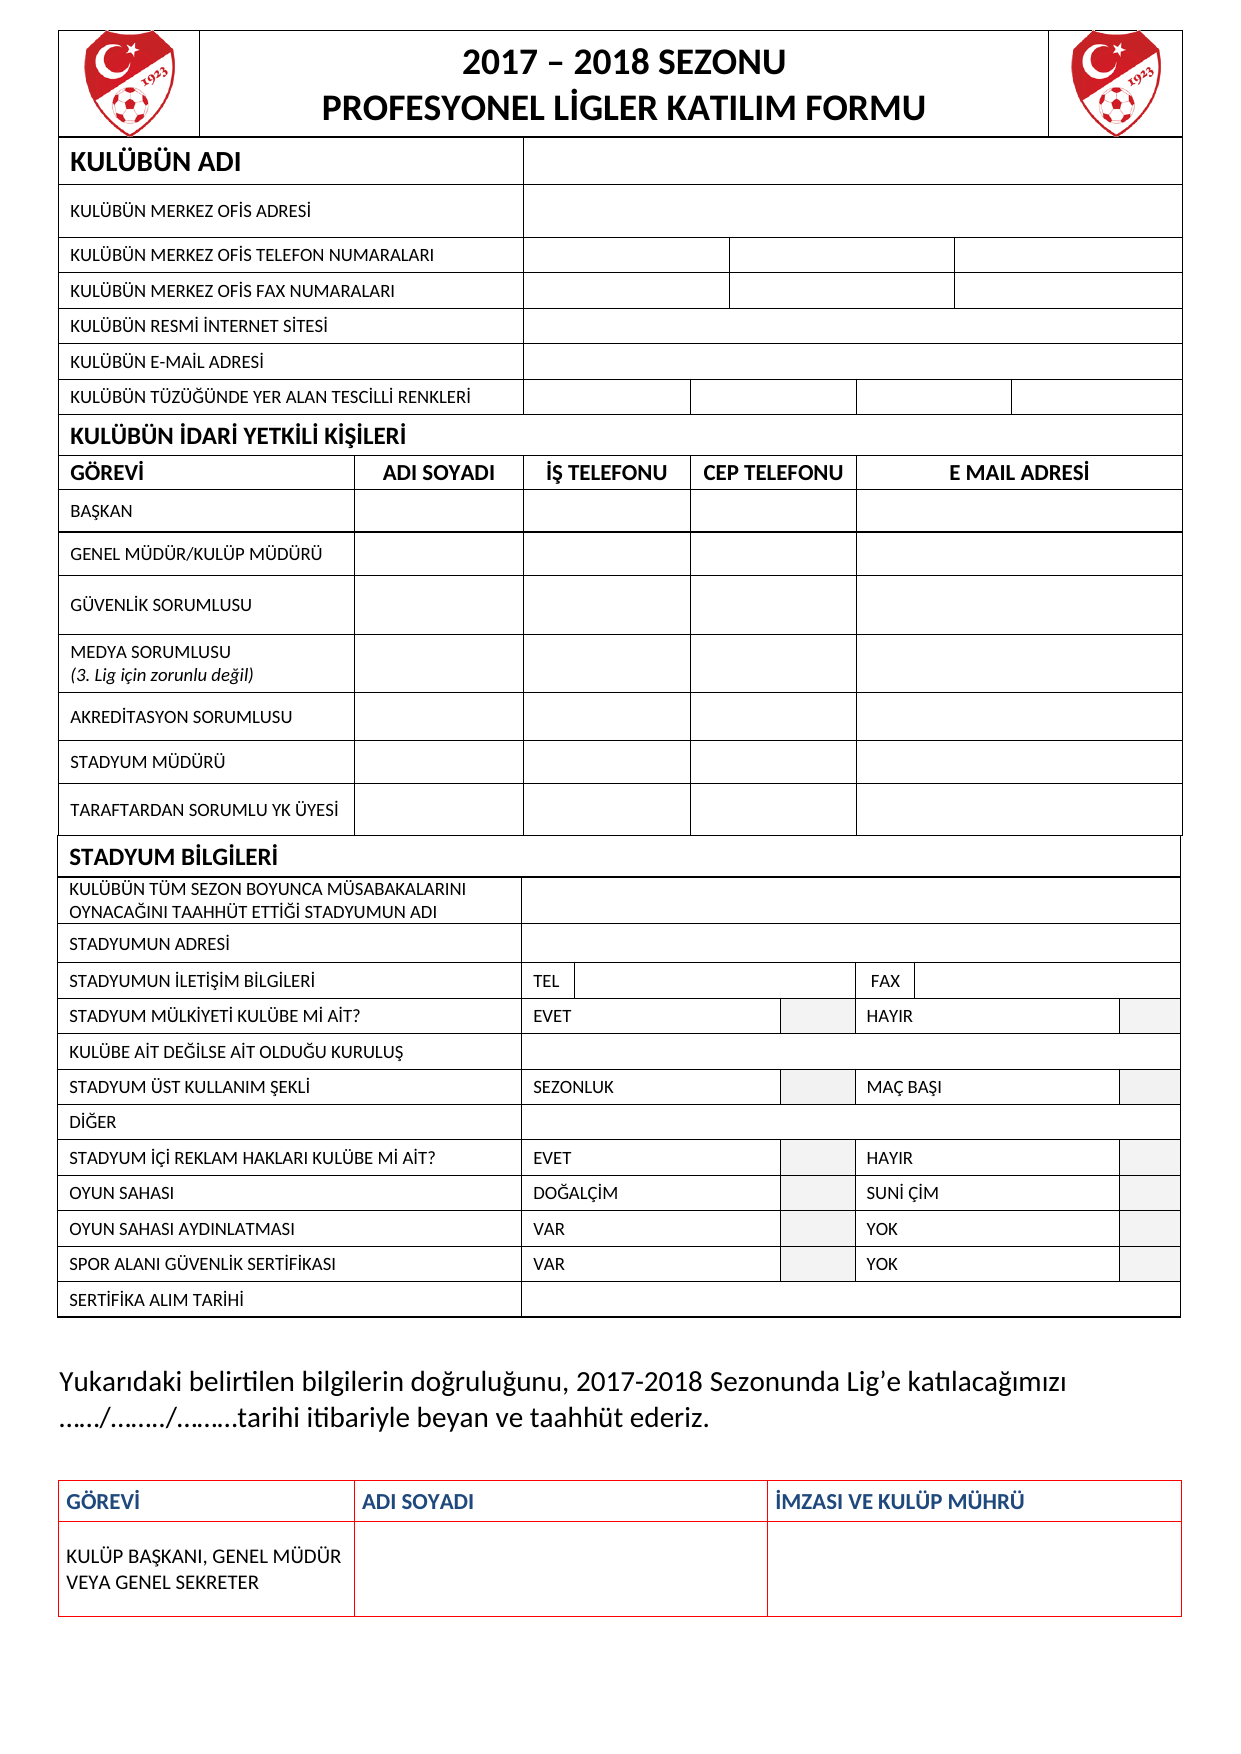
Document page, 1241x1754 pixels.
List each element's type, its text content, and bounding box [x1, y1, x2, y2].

table_cell KULÜBÜN ADI [59, 138, 523, 184]
table_cell STADYUM İÇİ REKLAM HAKLARI KULÜBE Mİ AİT? [58, 1140, 521, 1175]
table_cell ADI SOYADI [355, 456, 523, 488]
table_cell DOĞALÇİM [522, 1176, 780, 1210]
table_cell TEL [522, 963, 574, 998]
table_cell [355, 635, 523, 692]
table_cell [524, 185, 1182, 237]
table_cell SPOR ALANI GÜVENLİK SERTİFİKASI [58, 1247, 521, 1281]
table_cell STADYUMUN İLETİŞİM BİLGİLERİ [58, 963, 521, 998]
table_cell [524, 741, 690, 783]
table_cell STADYUM MÜDÜRÜ [59, 741, 354, 783]
table_cell STADYUM ÜST KULLANIM ŞEKLİ [58, 1070, 521, 1104]
table_cell [524, 635, 690, 692]
table_cell [355, 576, 523, 634]
table_cell [524, 784, 690, 835]
table_cell [522, 924, 1180, 962]
table_cell [355, 1522, 767, 1616]
table_cell KULÜBE AİT DEĞİLSE AİT OLDUĞU KURULUŞ [58, 1034, 521, 1068]
table_cell [524, 309, 1182, 343]
table_cell SUNİ ÇİM [856, 1176, 1119, 1210]
table_cell TARAFTARDAN SORUMLU YK ÜYESİ [59, 784, 354, 835]
table_cell AKREDİTASYON SORUMLUSU [59, 693, 354, 739]
table_cell [524, 693, 690, 739]
table_cell [781, 1211, 855, 1246]
table_cell KULÜBÜN İDARİ YETKİLİ KİŞİLERİ [59, 415, 1182, 455]
table_cell OYUN SAHASI AYDINLATMASI [58, 1211, 521, 1246]
table_cell VAR [522, 1211, 780, 1246]
table_cell [522, 1034, 1180, 1068]
table_cell [524, 344, 1182, 378]
table_cell [522, 878, 1180, 923]
table_cell DİĞER [58, 1105, 521, 1139]
table_header [59, 31, 76, 136]
table_cell HAYIR [856, 999, 1119, 1033]
table_cell KULÜBÜN TÜZÜĞÜNDE YER ALAN TESCİLLİ RENKLERİ [59, 380, 523, 414]
table_cell [691, 635, 856, 692]
table_cell [1012, 380, 1182, 414]
table_cell [524, 533, 690, 575]
table_cell [524, 138, 1182, 184]
table_cell E MAIL ADRESİ [857, 456, 1182, 488]
table_cell [524, 238, 729, 272]
table_cell SEZONLUK [522, 1070, 780, 1104]
table_cell [1120, 1211, 1180, 1246]
table_cell MEDYA SORUMLUSU (3. Lig için zorunlu değil) [59, 635, 354, 692]
table_header 2017 – 2018 SEZONU PROFESYONEL LİGLER KATILIM FORMU [200, 31, 1048, 136]
table_cell [575, 963, 855, 998]
table_cell SERTİFİKA ALIM TARİHİ [58, 1282, 521, 1316]
table_cell [857, 380, 1011, 414]
table_cell [768, 1522, 1181, 1616]
table_header [183, 31, 199, 136]
table_cell YOK [856, 1211, 1119, 1246]
table_header [1169, 31, 1182, 136]
table_cell KULÜBÜN MERKEZ OFİS TELEFON NUMARALARI [59, 238, 523, 272]
table_cell [524, 273, 729, 308]
table_cell [691, 693, 856, 739]
table_cell GENEL MÜDÜR/KULÜP MÜDÜRÜ [59, 533, 354, 575]
table_cell KULÜBÜN RESMİ İNTERNET SİTESİ [59, 309, 523, 343]
table_cell [355, 533, 523, 575]
table_cell [857, 533, 1182, 575]
table_cell İŞ TELEFONU [524, 456, 690, 488]
table_cell OYUN SAHASI [58, 1176, 521, 1210]
table_cell KULÜBÜN TÜM SEZON BOYUNCA MÜSABAKALARINI OYNACAĞINI TAAHHÜT ETTİĞİ STADYUMUN ADI [58, 878, 521, 923]
table_cell [955, 273, 1182, 308]
table_cell [355, 490, 523, 531]
table_cell EVET [522, 1140, 780, 1175]
table_cell FAX [856, 963, 914, 998]
table_cell STADYUM MÜLKİYETİ KULÜBE Mİ AİT? [58, 999, 521, 1033]
table_cell [781, 1070, 855, 1104]
table_header ADI SOYADI [355, 1481, 767, 1521]
table_cell [857, 741, 1182, 783]
table_cell CEP TELEFONU [691, 456, 856, 488]
table_header [1049, 31, 1063, 136]
table_cell [691, 533, 856, 575]
table_cell [522, 1282, 1180, 1316]
table_cell [691, 380, 856, 414]
table_cell [857, 635, 1182, 692]
table_cell [857, 784, 1182, 835]
table_cell KULÜBÜN E-MAİL ADRESİ [59, 344, 523, 378]
table_cell BAŞKAN [59, 490, 354, 531]
table_cell [524, 490, 690, 531]
table_cell MAÇ BAŞI [856, 1070, 1119, 1104]
table_cell [524, 576, 690, 634]
table_cell [1120, 999, 1180, 1033]
table_cell [730, 273, 954, 308]
table_cell KULÜBÜN MERKEZ OFİS ADRESİ [59, 185, 523, 237]
table_cell [857, 576, 1182, 634]
table_cell [524, 380, 690, 414]
table_cell GÜVENLİK SORUMLUSU [59, 576, 354, 634]
table_cell STADYUMUN ADRESİ [58, 924, 521, 962]
table_cell HAYIR [856, 1140, 1119, 1175]
table_cell STADYUM BİLGİLERİ [58, 836, 1180, 876]
table_cell [355, 693, 523, 739]
table_cell [915, 963, 1180, 998]
table_header İMZASI VE KULÜP MÜHRÜ [768, 1481, 1181, 1521]
table_header GÖREVİ [59, 1481, 354, 1521]
table_cell [1120, 1176, 1180, 1210]
table_cell YOK [856, 1247, 1119, 1281]
table_cell GÖREVİ [59, 456, 354, 488]
table_cell [730, 238, 954, 272]
table_cell [691, 490, 856, 531]
table_cell [1120, 1070, 1180, 1104]
table_cell [781, 1140, 855, 1175]
table_cell [355, 784, 523, 835]
table_cell [781, 999, 855, 1033]
table_cell [857, 490, 1182, 531]
table_cell [955, 238, 1182, 272]
text Yukarıdaki belirtilen bilgilerin doğruluğunu, 2017-2018 Sezonunda Lig’e katılacağımızı ……/……../………tarihi itibariyle beyan ve taahhüt ederiz. [59, 1363, 1092, 1434]
table_cell [781, 1247, 855, 1281]
table_cell [781, 1176, 855, 1210]
picture [1063, 30, 1169, 137]
picture [76, 30, 183, 137]
table_cell [355, 741, 523, 783]
table_cell VAR [522, 1247, 780, 1281]
table_cell KULÜP BAŞKANI, GENEL MÜDÜR VEYA GENEL SEKRETER [59, 1522, 354, 1616]
table_cell EVET [522, 999, 780, 1033]
table_cell [691, 741, 856, 783]
table_cell [1120, 1140, 1180, 1175]
table_cell [522, 1105, 1180, 1139]
table_cell KULÜBÜN MERKEZ OFİS FAX NUMARALARI [59, 273, 523, 308]
table_cell [691, 784, 856, 835]
table_cell [691, 576, 856, 634]
table_cell [857, 693, 1182, 739]
table_cell [1120, 1247, 1180, 1281]
